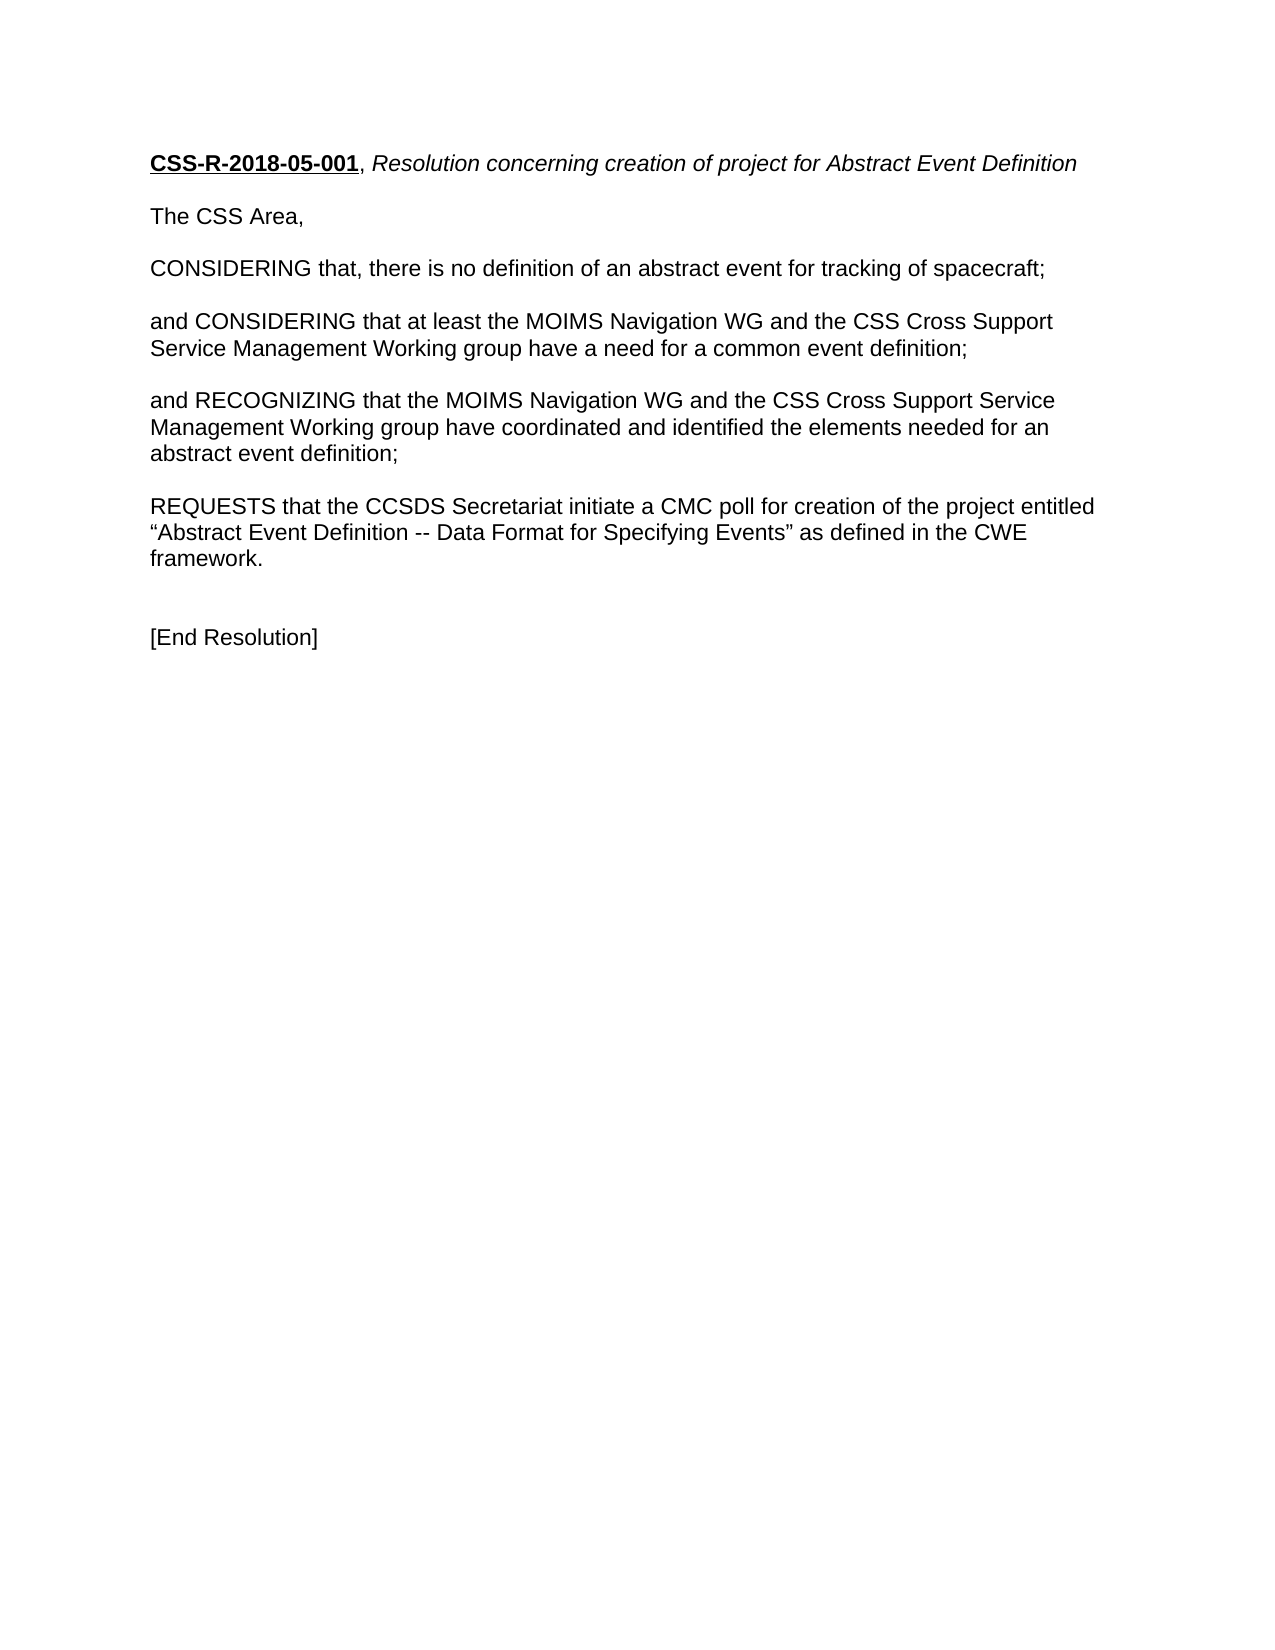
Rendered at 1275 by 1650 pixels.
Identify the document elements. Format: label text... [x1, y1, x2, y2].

text [End Resolution] [150, 624, 1125, 651]
text CONSIDERING that, there is no definition of an abstract event for tracking of spacecraft; [150, 255, 1125, 282]
text and CONSIDERING that at least the MOIMS Navigation WG and the CSS Cross Support Service Management Working group have a need for a common event definition; [150, 308, 1125, 361]
text REQUESTS that the CCSDS Secretariat initiate a CMC poll for creation of the project entitled “Abstract Event Definition -- Data Format for Specifying Events” as defined in the CWE framework. [150, 493, 1125, 572]
text CSS-R-2018-05-001, Resolution concerning creation of project for Abstract Event Definition [150, 150, 1125, 176]
text and RECOGNIZING that the MOIMS Navigation WG and the CSS Cross Support Service Management Working group have coordinated and identified the elements needed for an abstract event definition; [150, 387, 1125, 466]
text The CSS Area, [150, 203, 1125, 229]
